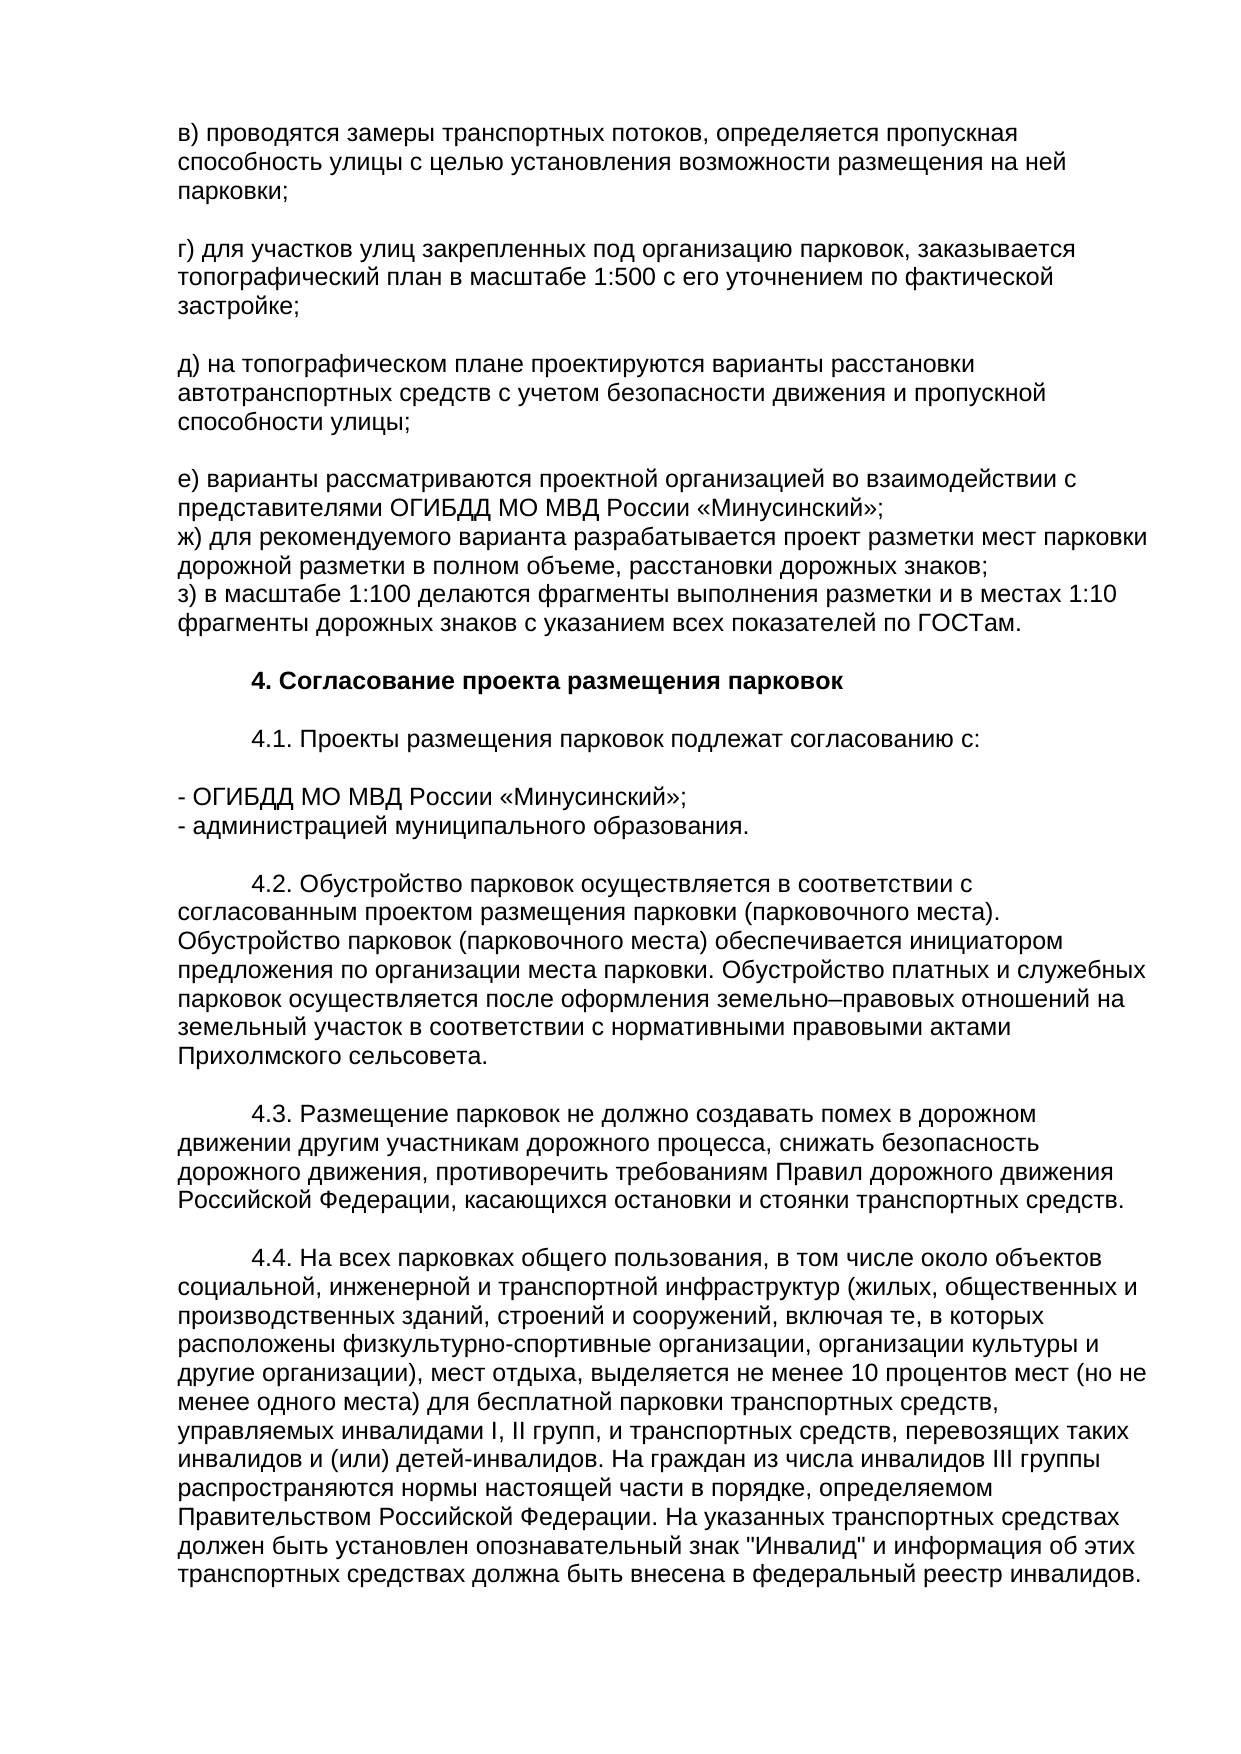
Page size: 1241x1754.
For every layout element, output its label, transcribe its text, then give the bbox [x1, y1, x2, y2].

text 4.3. Размещение парковок не должно создавать помех в дорожном движении другим участникам дорожного процесса, снижать безопасность дорожного движения, противоречить требованиям Правил дорожного движения Российской Федерации, касающихся остановки и стоянки транспортных средств. [177, 1099, 1152, 1214]
text - ОГИБДД МО МВД России «Минусинский»; - администрацией муниципального образования. [177, 782, 1152, 839]
text 4.1. Проекты размещения парковок подлежат согласованию с: [177, 724, 1152, 753]
text 4.4. На всех парковках общего пользования, в том числе около объектов социальной, инженерной и транспортной инфраструктур (жилых, общественных и производственных зданий, строений и сооружений, включая те, в которых расположены физкультурно-спортивные организации, организации культуры и другие организации), мест отдыха, выделяется не менее 10 процентов мест (но не менее одного места) для бесплатной парковки транспортных средств, управляемых инвалидами I, II групп, и транспортных средств, перевозящих таких инвалидов и (или) детей-инвалидов. На граждан из числа инвалидов III группы распространяются нормы настоящей части в порядке, определяемом Правительством Российской Федерации. На указанных транспортных средствах должен быть установлен опознавательный знак "Инвалид" и информация об этих транспортных средствах должна быть внесена в федеральный реестр инвалидов. [177, 1243, 1152, 1588]
text 4. Согласование проекта размещения парковок [177, 666, 1152, 695]
text г) для участков улиц закрепленных под организацию парковок, заказывается топографический план в масштабе 1:500 с его уточнением по фактической застройке; [177, 233, 1152, 320]
text 4.2. Обустройство парковок осуществляется в соответствии с согласованным проектом размещения парковки (парковочного места). Обустройство парковок (парковочного места) обеспечивается инициатором предложения по организации места парковки. Обустройство платных и служебных парковок осуществляется после оформления земельно–правовых отношений на земельный участок в соответствии с нормативными правовыми актами Прихолмского сельсовета. [177, 868, 1152, 1070]
text в) проводятся замеры транспортных потоков, определяется пропускная способность улицы с целью установления возможности размещения на ней парковки; [177, 118, 1152, 204]
text д) на топографическом плане проектируются варианты расстановки автотранспортных средств с учетом безопасности движения и пропускной способности улицы; [177, 349, 1152, 435]
text е) варианты рассматриваются проектной организацией во взаимодействии с представителями ОГИБДД МО МВД России «Минусинский»; ж) для рекомендуемого варианта разрабатывается проект разметки мест парковки дорожной разметки в полном объеме, расстановки дорожных знаков; з) в масштабе 1:100 делаются фрагменты выполнения разметки и в местах 1:10 фрагменты дорожных знаков с указанием всех показателей по ГОСТам. [177, 464, 1152, 637]
